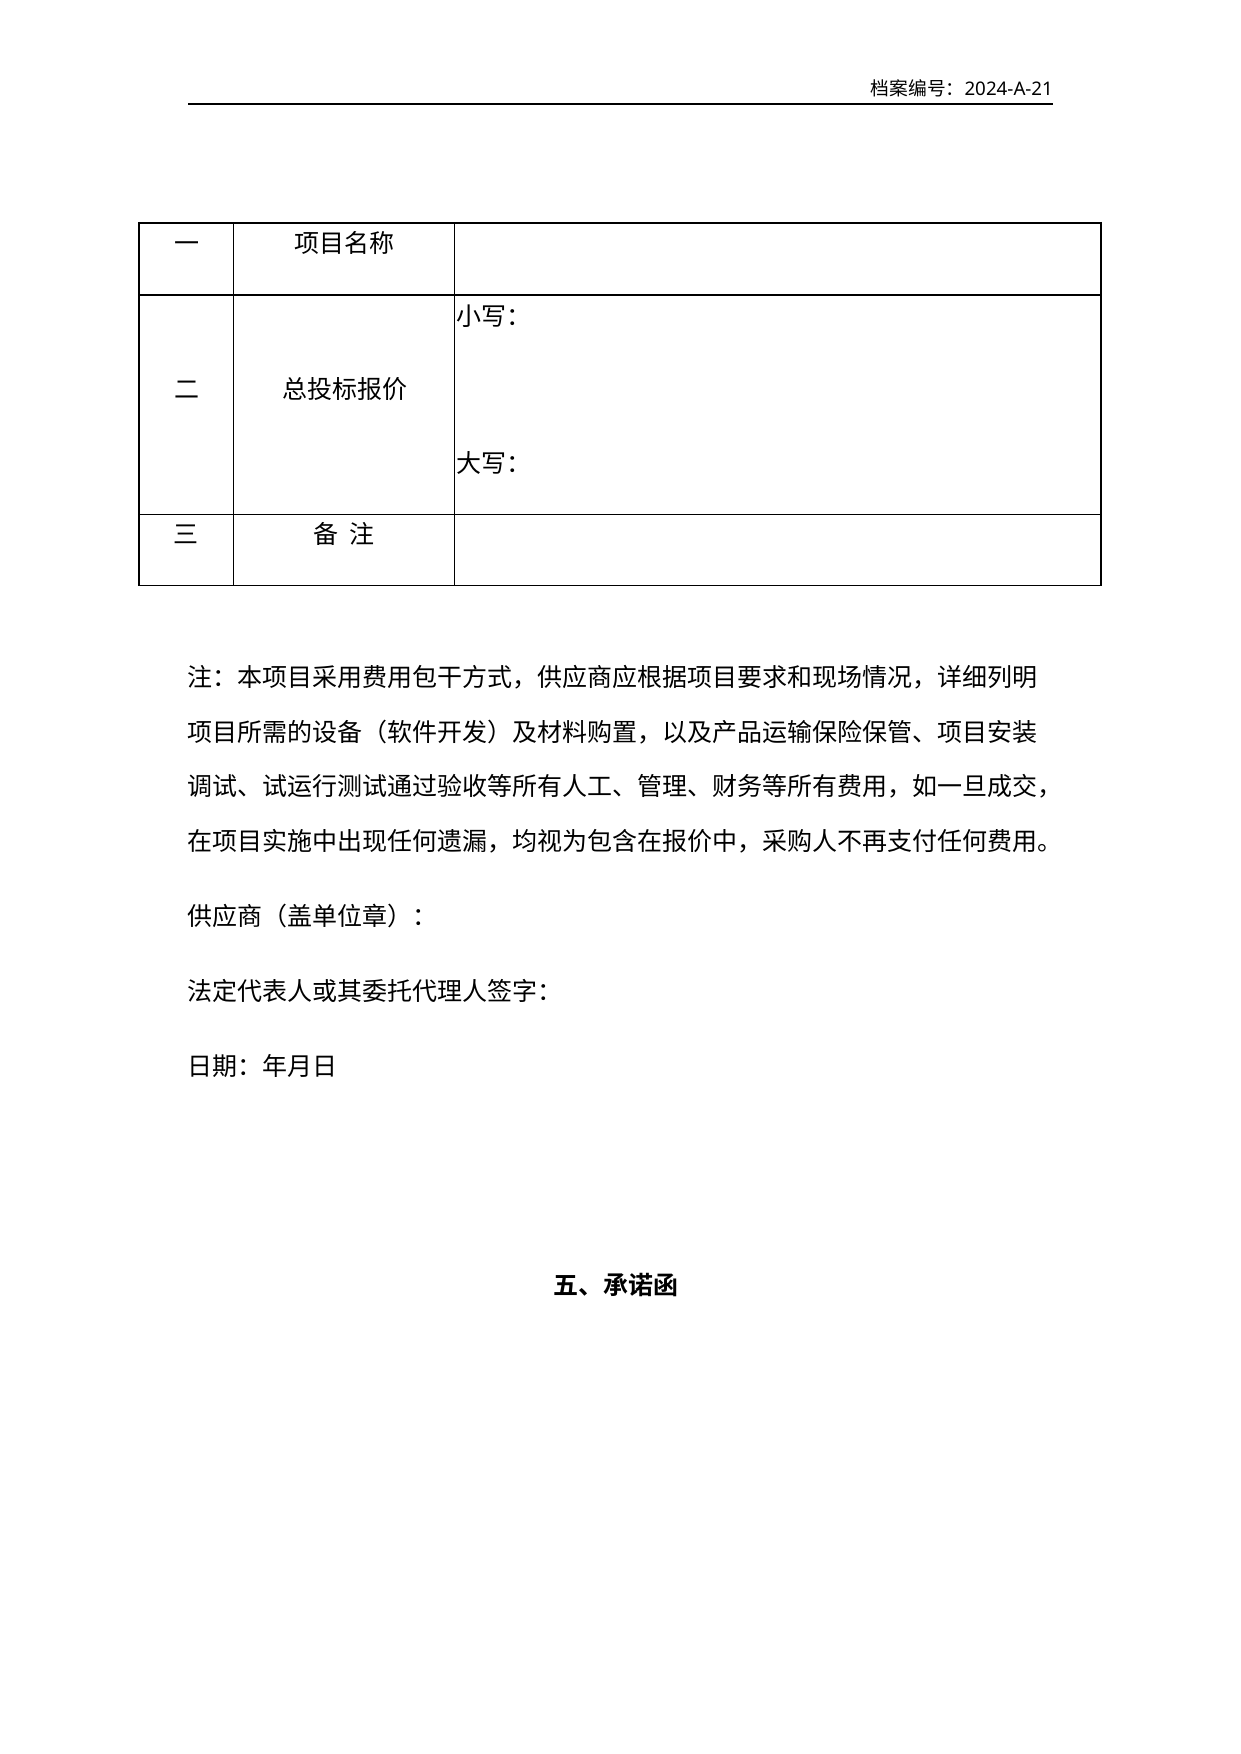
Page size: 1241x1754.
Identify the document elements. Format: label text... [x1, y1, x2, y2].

text 法定代表人或其委托代理人签字： [187, 971, 1053, 1008]
text 日期：年月日 [187, 1047, 1053, 1083]
table_header 项目名称 [234, 224, 454, 294]
table_header [455, 224, 1100, 294]
table_header 一 [140, 224, 233, 294]
text 供应商（盖单位章）： [187, 896, 1053, 932]
table_cell 三 [140, 515, 233, 585]
table_cell [455, 515, 1100, 585]
table_cell 总投标报价 [234, 296, 454, 513]
text 注：本项目采用费用包干方式，供应商应根据项目要求和现场情况，详细列明项目所需的设备（软件开发）及材料购置，以及产品运输保险保管、项目安装调试、试运行测试通过验收等所有人工、管理、财务等所有费用，如一旦成交，在项目实施中出现任何遗漏，均视为包含在报价中，采购人不再支付任何费用。 [187, 658, 1053, 857]
table_cell 二 [140, 296, 233, 513]
table_cell 小写： 大写： [455, 296, 1100, 513]
table_cell 备 注 [234, 515, 454, 585]
list 承诺函 [178, 1266, 1053, 1302]
